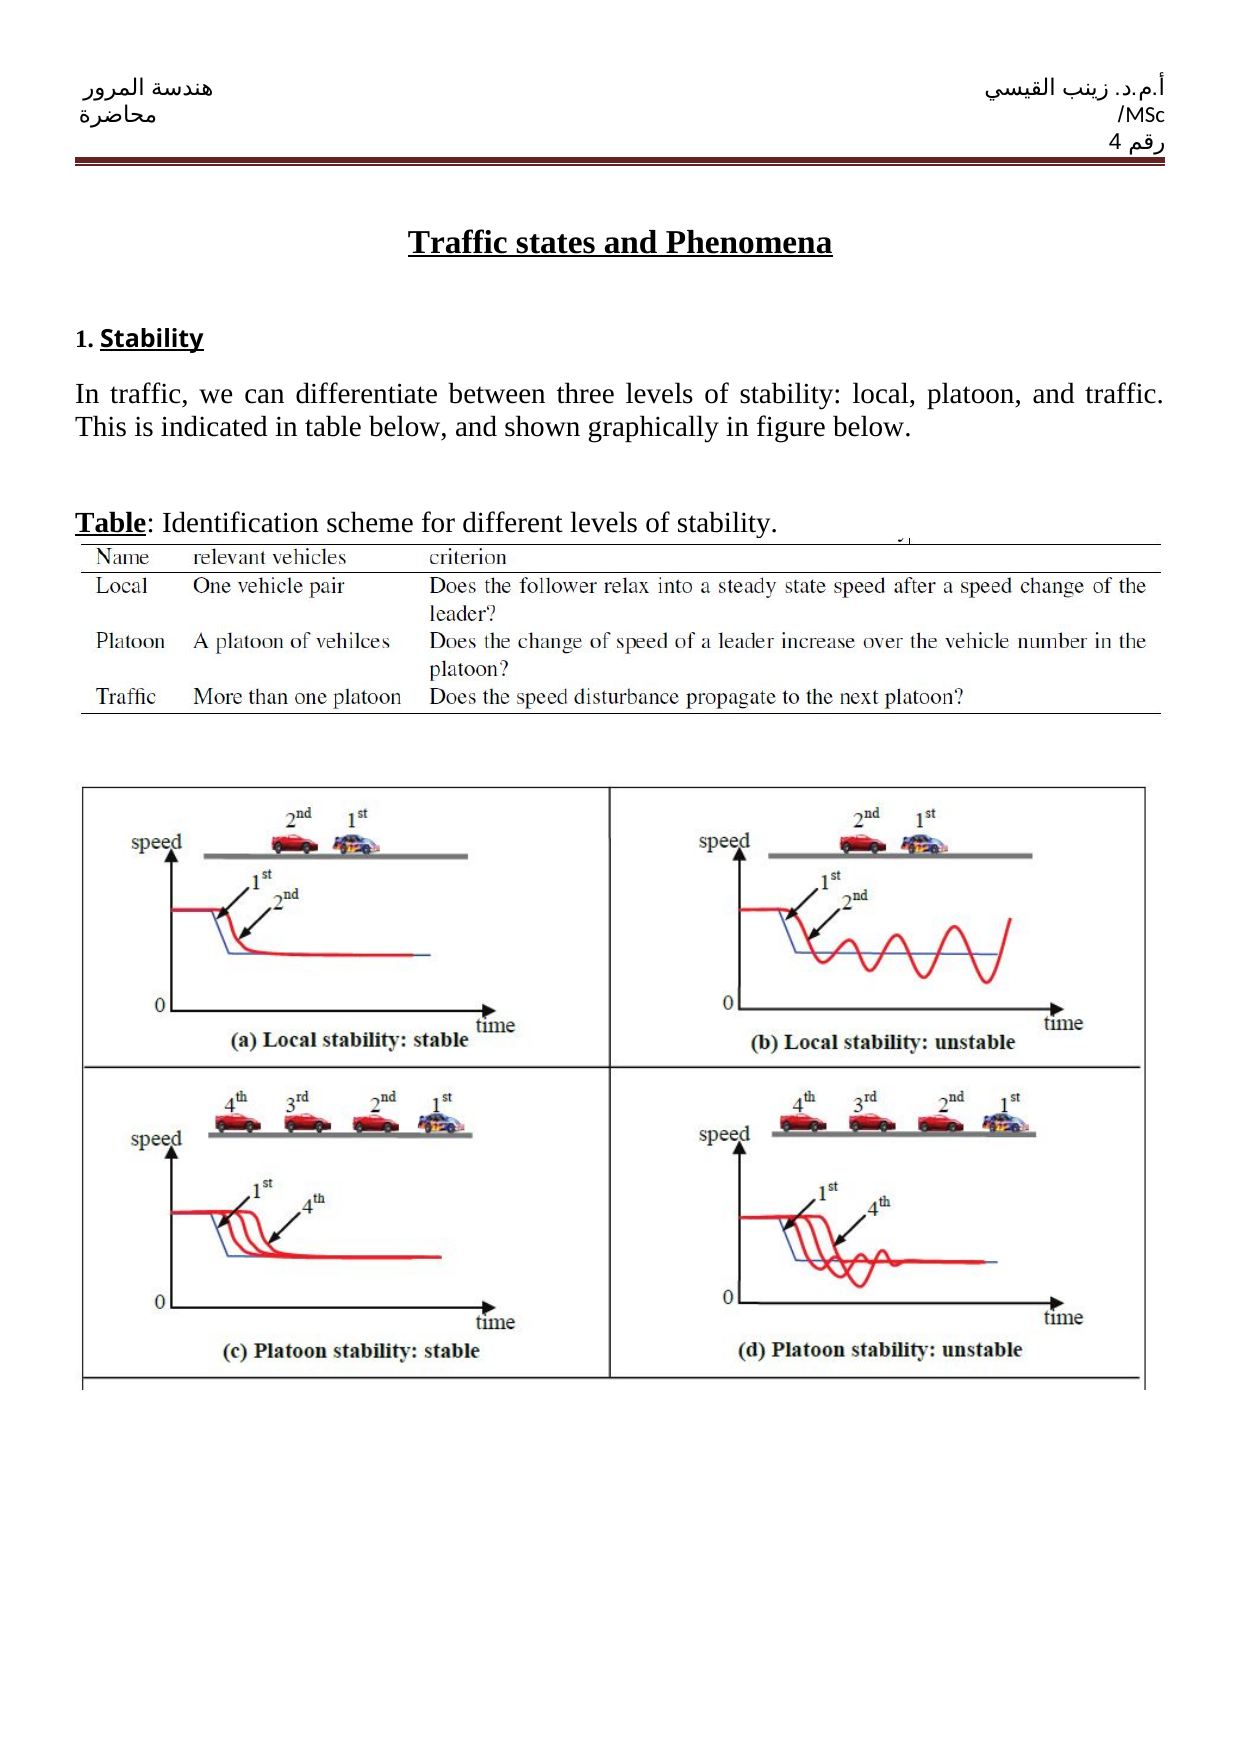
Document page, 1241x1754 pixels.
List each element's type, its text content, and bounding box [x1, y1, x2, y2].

text Traffic states and Phenomena [75, 222, 1165, 260]
text 1. Stability [75, 320, 1165, 354]
text Table: Identification scheme for different levels of stability. [75, 505, 1165, 538]
text In traffic, we can differentiate between three levels of stability: local, platoon, and traffic. This is indicated in table below, and shown graphically in figure below. [75, 376, 1165, 443]
picture [75, 781, 1166, 1390]
picture [75, 538, 1166, 748]
